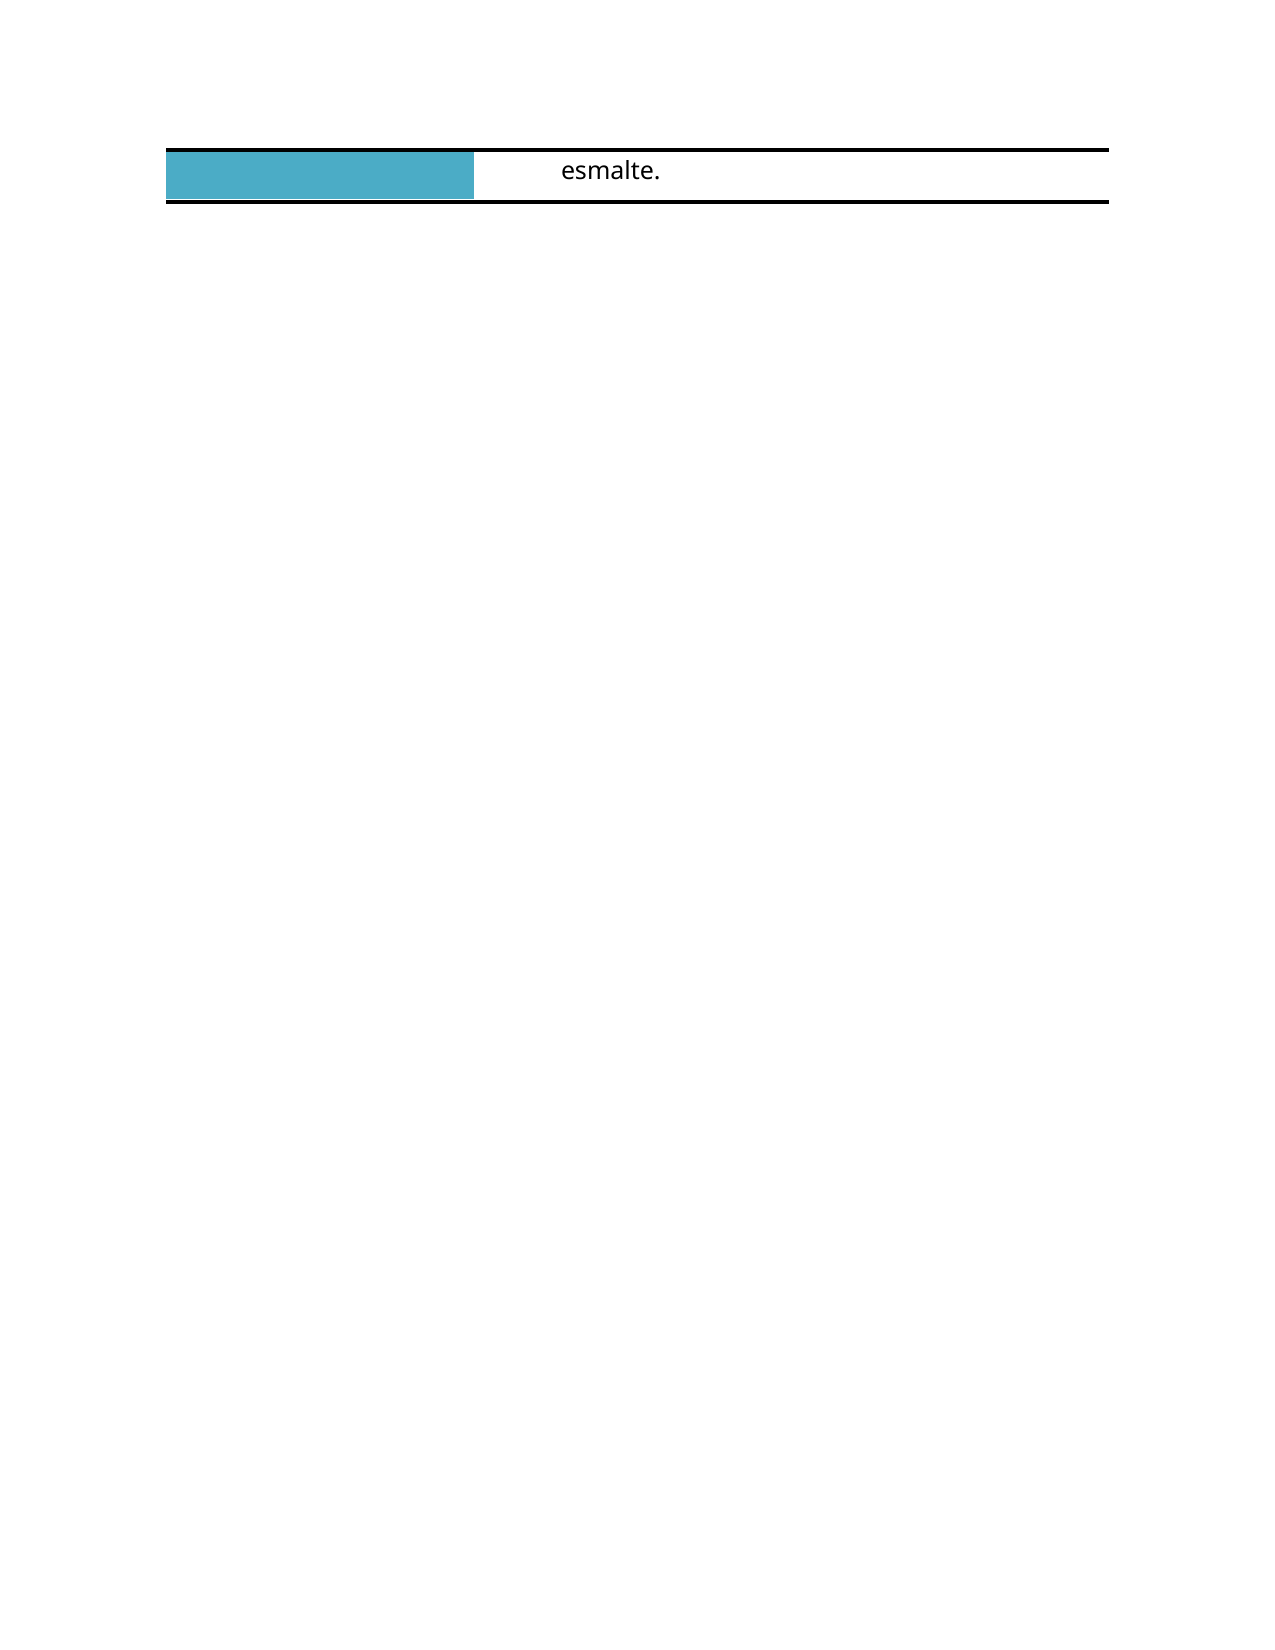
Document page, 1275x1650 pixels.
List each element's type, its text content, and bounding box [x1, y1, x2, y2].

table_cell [475, 152, 801, 199]
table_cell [801, 152, 1109, 199]
table_cell Ejemplos [166, 152, 474, 199]
